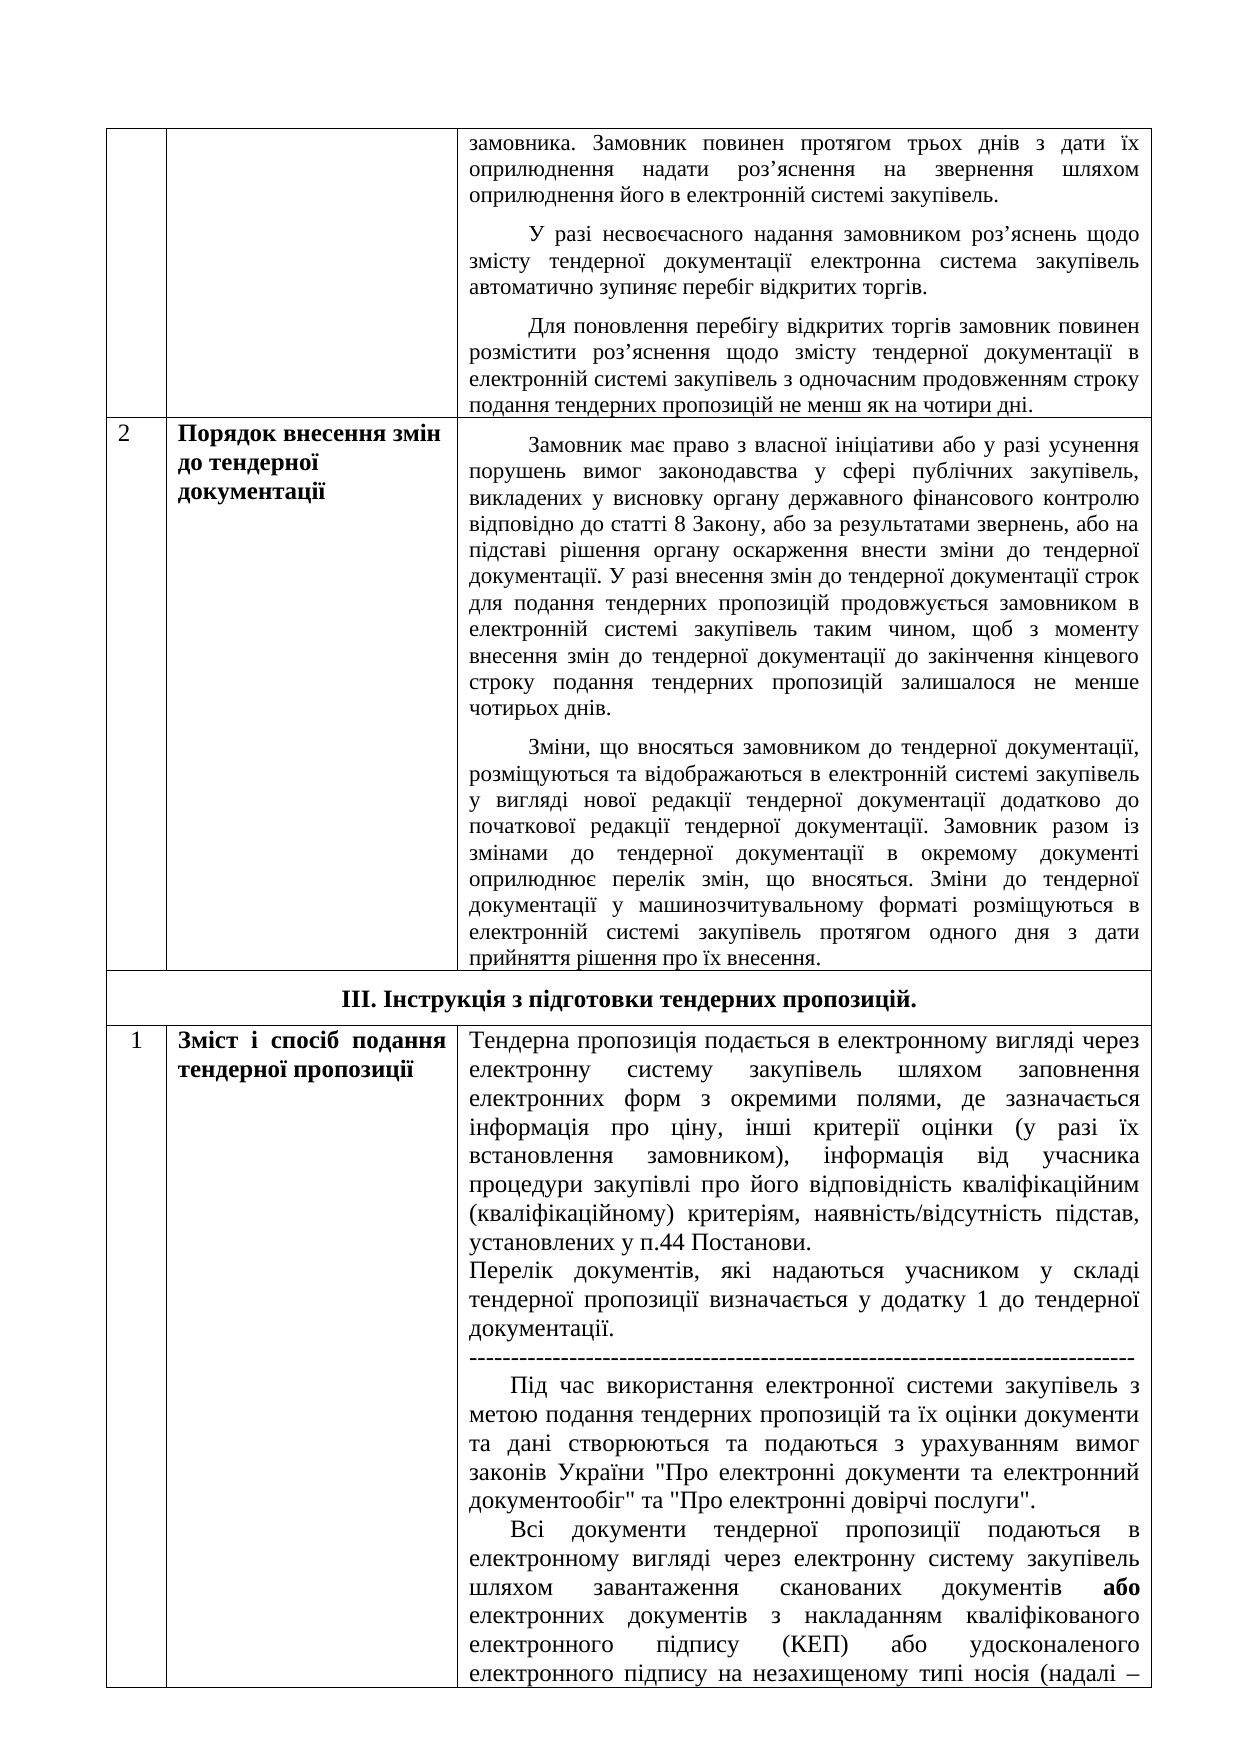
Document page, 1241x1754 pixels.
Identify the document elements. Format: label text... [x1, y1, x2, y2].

table_cell 1 [107, 1026, 166, 1687]
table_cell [167, 129, 457, 417]
table_cell 1 [107, 129, 166, 417]
table_cell III. Інструкція з підготовки тендерних пропозицій. [107, 971, 1151, 1024]
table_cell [458, 1026, 1151, 1687]
table_cell 2 [107, 418, 166, 970]
table_cell Замовник має право з власної ініціативи або у разі усунення порушень вимог законодавства у сфері публічних закупівель, викладених у висновку органу державного фінансового контролю відповідно до статті 8 Закону, або за результатами звернень, або на підставі рішення органу оскарження внести зміни до тендерної документації. У разі внесення змін до тендерної документації строк для подання тендерних пропозицій продовжується замовником в електронній системі закупівель таким чином, щоб з моменту внесення змін до тендерної документації до закінчення кінцевого строку подання тендерних пропозицій залишалося не менше чотирьох днів. Зміни, що вносяться замовником до тендерної документації, розміщуються та відображаються в електронній системі закупівель у вигляді нової редакції тендерної документації додатково до початкової редакції тендерної документації. Замовник разом із змінами до тендерної документації в окремому документі оприлюднює перелік змін, що вносяться. Зміни до тендерної документації у машинозчитувальному форматі розміщуються в електронній системі закупівель протягом одного дня з дати прийняття рішення про їх внесення. [458, 418, 1151, 970]
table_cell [167, 1026, 457, 1687]
table_cell Порядок внесення змін до тендерної документації [167, 418, 457, 970]
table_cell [458, 129, 1151, 417]
